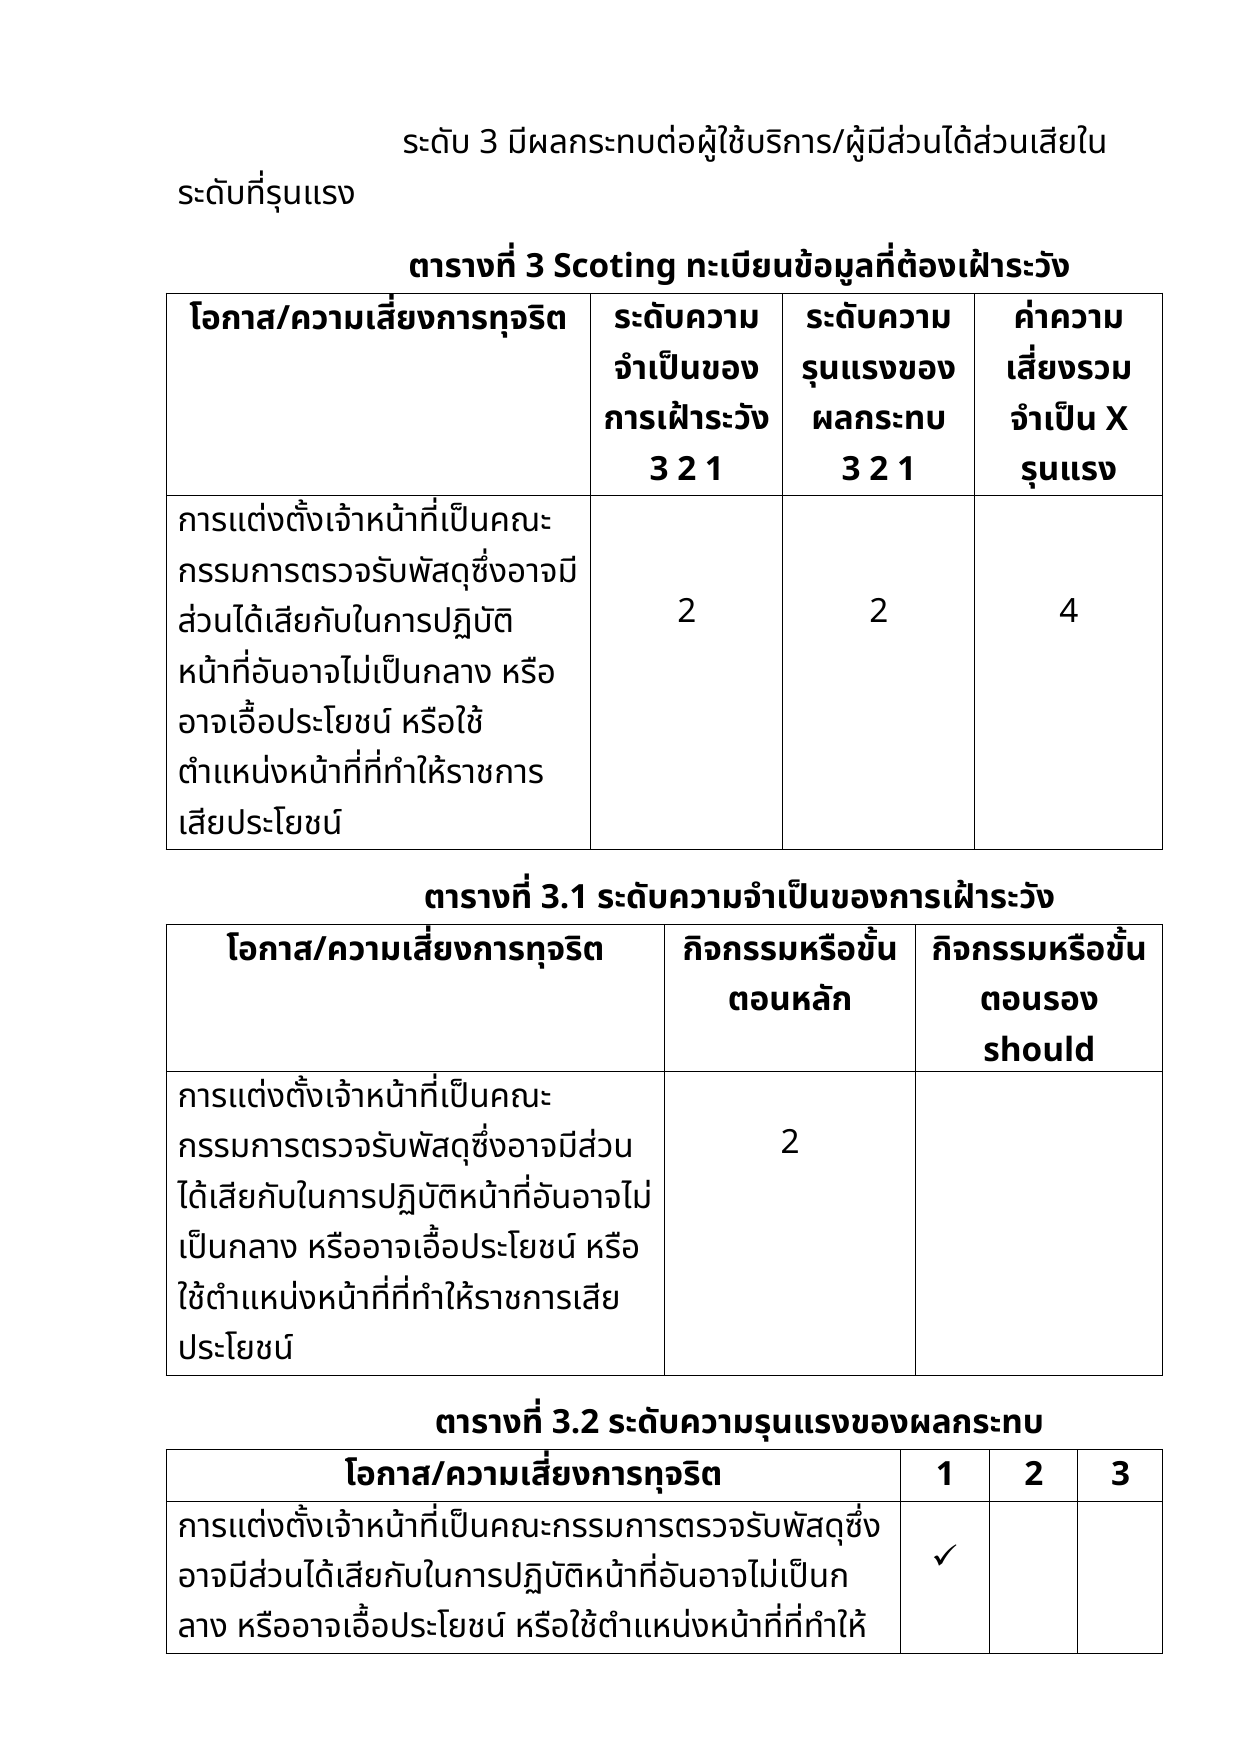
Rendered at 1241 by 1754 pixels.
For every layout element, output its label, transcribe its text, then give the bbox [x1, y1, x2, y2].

text ตารางที่ 3 Scoting ทะเบียนข้อมูลที่ต้องเฝ้าระวัง [177, 242, 1152, 292]
text ตารางที่ 3.2 ระดับความรุนแรงของผลกระทบ [177, 1398, 1152, 1449]
table_header โอกาส/ความเสี่ยงการทุจริต [167, 925, 664, 1071]
table_header กิจกรรมหรือขั้นตอนรอง should [916, 925, 1162, 1071]
table_header โอกาส/ความเสี่ยงการทุจริต [167, 1450, 900, 1501]
table_header โอกาส/ความเสี่ยงการทุจริต [167, 294, 590, 495]
table_cell 2 [591, 496, 782, 849]
table_cell 4 [975, 496, 1162, 849]
table_cell [990, 1502, 1077, 1653]
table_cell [167, 1502, 900, 1653]
table_header 3 [1078, 1450, 1162, 1501]
text ตารางที่ 3.1 ระดับความจำเป็นของการเฝ้าระวัง [177, 873, 1152, 924]
text ระดับ 3 มีผลกระทบต่อผู้ใช้บริการ/ผู้มีส่วนได้ส่วนเสียในระดับที่รุนแรง [177, 118, 1152, 219]
table_cell [901, 1502, 989, 1653]
table_cell [1078, 1502, 1162, 1653]
table_header ระดับความรุนแรงของผลกระทบ 3 2 1 [783, 294, 974, 495]
table_header ค่าความเสี่ยงรวม จำเป็น X รุนแรง [975, 294, 1162, 495]
table_header 2 [990, 1450, 1077, 1501]
table_header ระดับความจำเป็นของการเฝ้าระวัง 3 2 1 [591, 294, 782, 495]
table_header 1 [901, 1450, 989, 1501]
table_cell 2 [783, 496, 974, 849]
table_cell 2 [665, 1072, 915, 1374]
table_cell [916, 1072, 1162, 1374]
table_header กิจกรรมหรือขั้นตอนหลัก [665, 925, 915, 1071]
